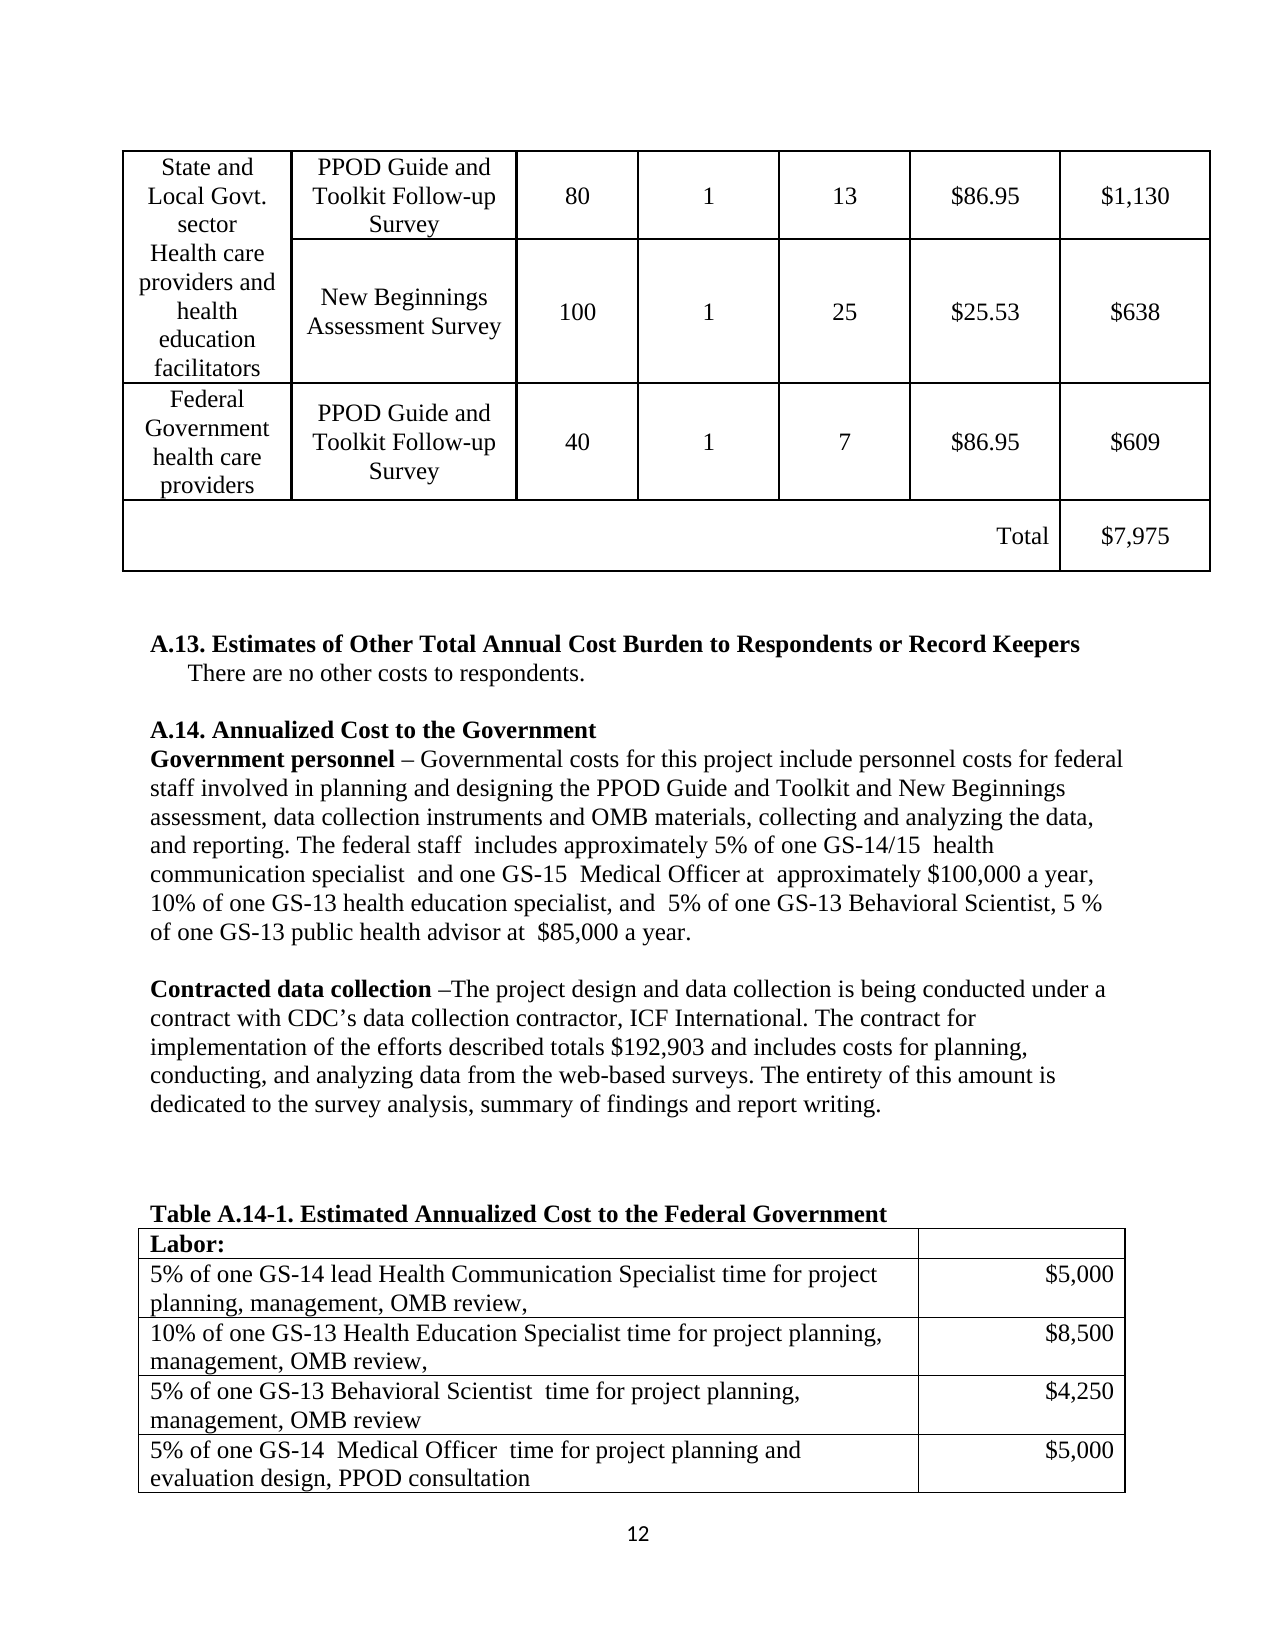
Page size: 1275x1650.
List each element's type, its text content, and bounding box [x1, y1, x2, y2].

table_cell 1 [639, 384, 778, 499]
table_cell PPOD Guide and Toolkit Follow-up Survey [293, 152, 515, 238]
table_cell 40 [518, 384, 637, 499]
table_cell Total [124, 501, 1059, 569]
text A.13. Estimates of Other Total Annual Cost Burden to Respondents or Record Keepers [150, 629, 1125, 658]
table_cell 1 [639, 152, 778, 238]
table_cell 80 [518, 152, 637, 238]
table_cell $638 [1061, 240, 1209, 382]
table_cell State and Local Govt. sector Health care providers and health education facilitators [124, 152, 290, 382]
table_cell 100 [518, 240, 637, 382]
table_cell 25 [780, 240, 909, 382]
table_cell 5% of one GS-13 Behavioral Scientist time for project planning, management, OMB review [139, 1376, 918, 1434]
table_header Table A.14-1. Estimated Annualized Cost to the Federal Government [139, 1200, 1125, 1228]
table_cell New Beginnings Assessment Survey [293, 240, 515, 382]
table_cell Labor: [139, 1229, 918, 1258]
table_cell 13 [780, 152, 909, 238]
text Contracted data collection –The project design and data collection is being conducted under a contract with CDC’s data collection contractor, ICF International. The contract for implementation of the efforts described totals $192,903 and includes costs for planning, conducting, and analyzing data from the web-based surveys. The entirety of this amount is dedicated to the survey analysis, summary of findings and report writing. [150, 974, 1125, 1118]
table_cell $1,130 [1061, 152, 1209, 238]
table_cell $25.53 [911, 240, 1059, 382]
table_cell $86.95 [911, 384, 1059, 499]
table_cell Federal Government health care providers [124, 384, 290, 499]
table_cell [919, 1229, 1124, 1258]
text A.14. Annualized Cost to the Government [150, 715, 1125, 744]
text There are no other costs to respondents. [187, 658, 1125, 687]
table_cell 5% of one GS-14 Medical Officer time for project planning and evaluation design, PPOD consultation [139, 1435, 918, 1492]
text Government personnel – Governmental costs for this project include personnel costs for federal staff involved in planning and designing the PPOD Guide and Toolkit and New Beginnings assessment, data collection instruments and OMB materials, collecting and analyzing the data, and reporting. The federal staff includes approximately 5% of one GS-14/15 health communication specialist and one GS-15 Medical Officer at approximately $100,000 a year, 10% of one GS-13 health education specialist, and 5% of one GS-13 Behavioral Scientist, 5 % of one GS-13 public health advisor at $85,000 a year. [150, 744, 1125, 945]
table_cell $4,250 [919, 1376, 1124, 1434]
table_cell 7 [780, 384, 909, 499]
table_cell 10% of one GS-13 Health Education Specialist time for project planning, management, OMB review, [139, 1318, 918, 1375]
table_cell PPOD Guide and Toolkit Follow-up Survey [293, 384, 515, 499]
table_cell $5,000 [919, 1259, 1124, 1317]
table_cell 1 [639, 240, 778, 382]
table_cell 5% of one GS-14 lead Health Communication Specialist time for project planning, management, OMB review, [139, 1259, 918, 1317]
table_cell $86.95 [911, 152, 1059, 238]
table_cell $609 [1061, 384, 1209, 499]
table_cell $8,500 [919, 1318, 1124, 1375]
table_cell $7,975 [1061, 501, 1209, 569]
table_cell $5,000 [919, 1435, 1124, 1492]
